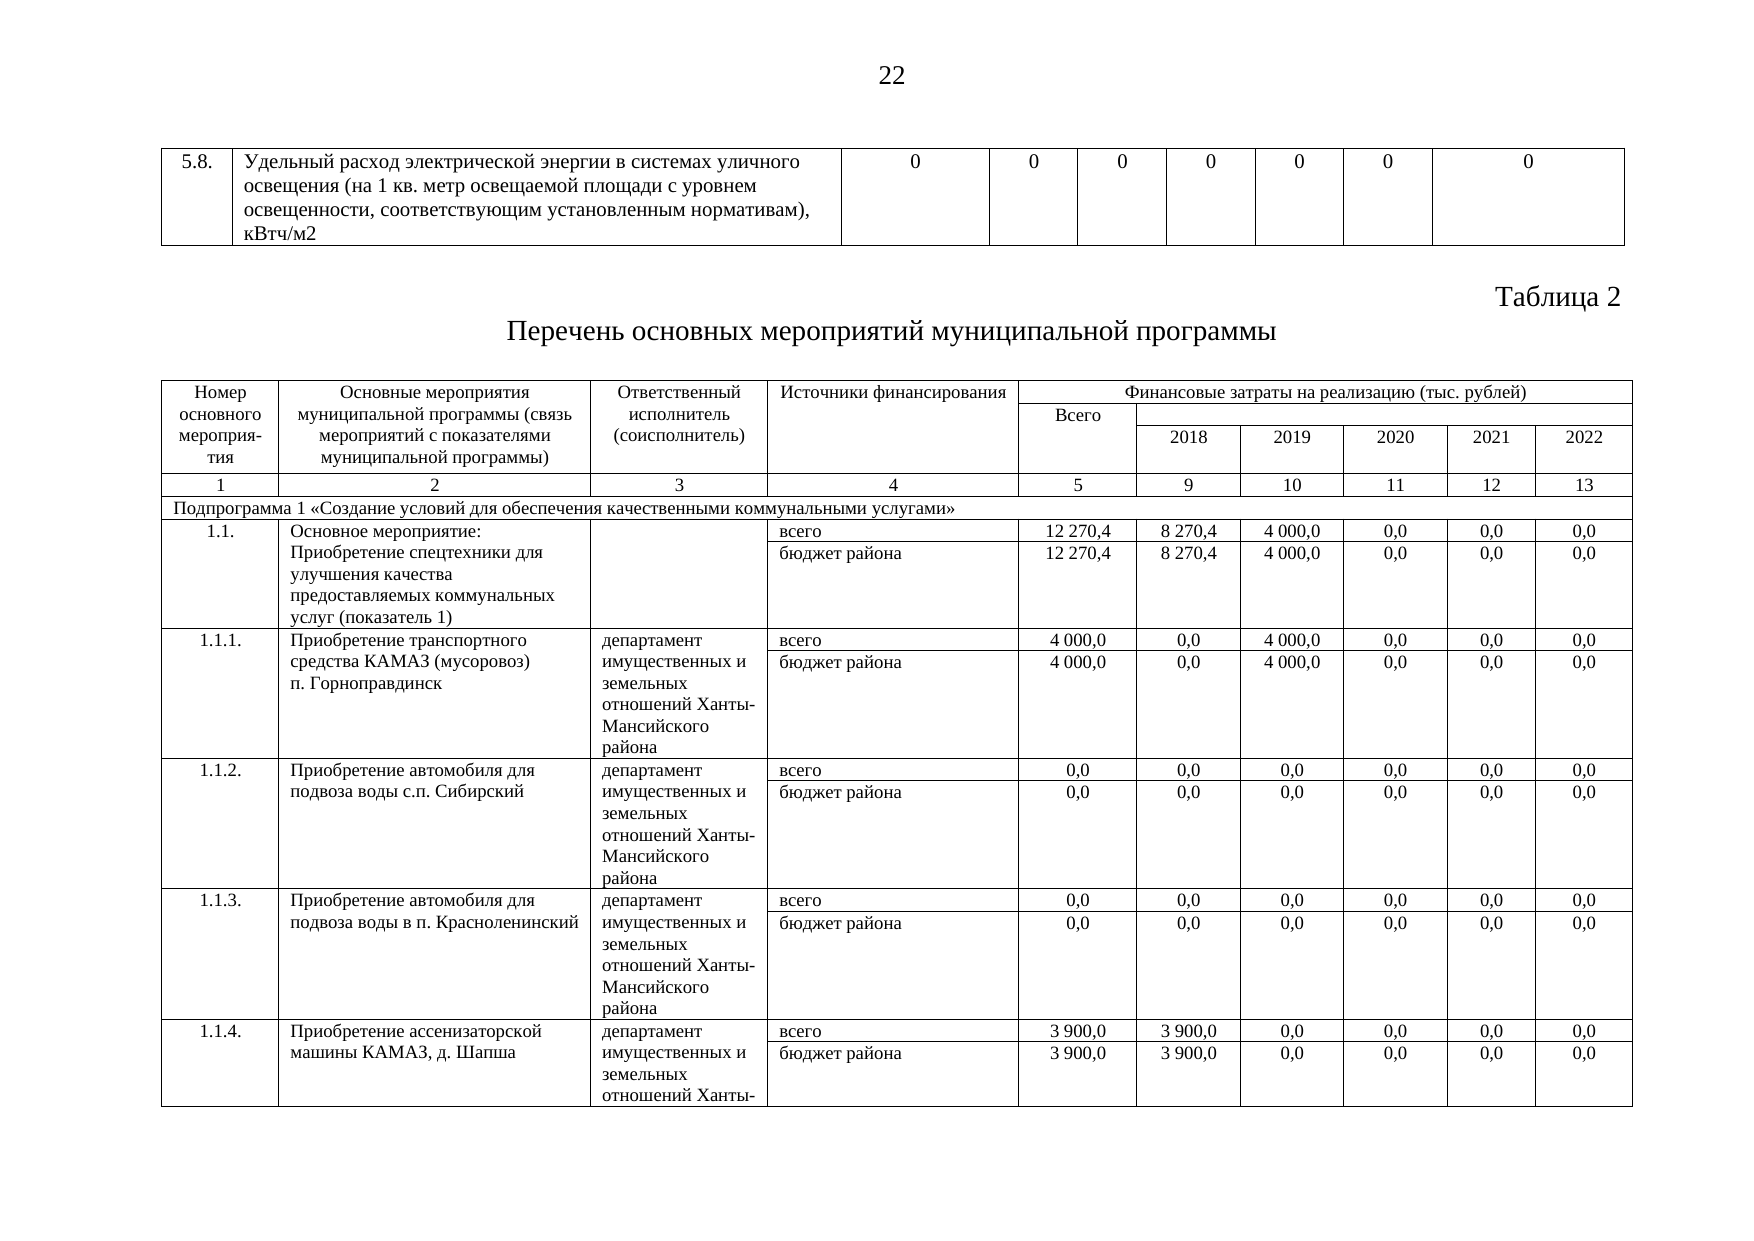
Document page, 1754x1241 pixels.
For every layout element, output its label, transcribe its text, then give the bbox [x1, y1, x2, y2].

table_cell 4 000,0 [1019, 629, 1136, 650]
table_cell 3 900,0 [1137, 1020, 1240, 1041]
table_cell Удельный расход электрической энергии в системах уличного освещения (на 1 кв. метр освещаемой площади с уровнем освещенности, соответствующим установленным нормативам), кВтч/м2 [233, 149, 841, 245]
table_cell 0,0 [1344, 520, 1447, 541]
table_cell 0,0 [1344, 759, 1447, 780]
text Таблица 2 [162, 279, 1621, 313]
table_cell 0,0 [1137, 651, 1240, 758]
table_cell 2 [279, 474, 590, 496]
table_cell 0,0 [1344, 542, 1447, 627]
table_cell 0,0 [1137, 629, 1240, 650]
table_cell Подпрограмма 1 «Создание условий для обеспечения качественными коммунальными услугами» [162, 497, 1632, 518]
table_cell 1.1.3. [162, 889, 278, 1019]
table_cell всего [768, 889, 1018, 911]
table_cell всего [768, 1020, 1018, 1041]
table_cell 0,0 [1448, 1020, 1535, 1041]
table_cell 0,0 [1241, 781, 1343, 888]
table_cell 2018 [1137, 426, 1240, 473]
table_cell 0,0 [1536, 889, 1632, 911]
table_cell 8 270,4 [1137, 520, 1240, 541]
table_cell 0,0 [1344, 781, 1447, 888]
table_cell 3 900,0 [1137, 1042, 1240, 1106]
table_header Номер основного мероприя-тия [162, 381, 278, 473]
table_cell 0 [1344, 149, 1432, 245]
table_header Ответственный исполнитель (соисполнитель) [591, 381, 767, 473]
table_cell департамент имущественных и земельных отношений Ханты-Мансийского района [591, 629, 767, 758]
table_cell 1.1.2. [162, 759, 278, 888]
table_cell 0 [842, 149, 989, 245]
table_cell 2022 [1536, 426, 1632, 473]
table_cell 0,0 [1448, 912, 1535, 1019]
table_cell 0,0 [1448, 889, 1535, 911]
table_cell 0,0 [1448, 520, 1535, 541]
table_cell бюджет района [768, 912, 1018, 1019]
table_cell Приобретение транспортного средства КАМАЗ (мусоровоз) п. Горноправдинск [279, 629, 590, 758]
table_cell 0,0 [1137, 781, 1240, 888]
table_cell 3 900,0 [1019, 1020, 1136, 1041]
table_cell 1.1. [162, 520, 278, 627]
table_cell 0,0 [1536, 629, 1632, 650]
table_header Основные мероприятия муниципальной программы (связь мероприятий с показателями муниципальной программы) [279, 381, 590, 473]
table_cell 0,0 [1137, 759, 1240, 780]
text Перечень основных мероприятий муниципальной программы [162, 313, 1621, 347]
table_cell 13 [1536, 474, 1632, 496]
table_cell 0,0 [1448, 1042, 1535, 1106]
table_cell 4 000,0 [1241, 629, 1343, 650]
table_cell 0,0 [1536, 1042, 1632, 1106]
table_cell 3 [591, 474, 767, 496]
table_cell 2019 [1241, 426, 1343, 473]
table_cell 5 [1019, 474, 1136, 496]
table_cell 12 [1448, 474, 1535, 496]
table_cell 11 [1344, 474, 1447, 496]
table_cell 12 270,4 [1019, 542, 1136, 627]
table_cell 1 [162, 474, 278, 496]
table_header Источники финансирования [768, 381, 1018, 473]
table_cell Основное мероприятие: Приобретение спецтехники для улучшения качества предоставляемых коммунальных услуг (показатель 1) [279, 520, 590, 627]
table_cell 0,0 [1019, 781, 1136, 888]
table_cell 0,0 [1241, 759, 1343, 780]
table_cell 1.1.4. [162, 1020, 278, 1106]
table_cell 0,0 [1536, 520, 1632, 541]
table_cell 8 270,4 [1137, 542, 1240, 627]
table_cell 0,0 [1536, 781, 1632, 888]
table_cell 0,0 [1241, 1042, 1343, 1106]
table_cell 1.1.1. [162, 629, 278, 758]
table_cell 0,0 [1344, 629, 1447, 650]
table_cell 0,0 [1019, 759, 1136, 780]
table_cell 0,0 [1536, 542, 1632, 627]
table_cell 0,0 [1448, 651, 1535, 758]
table_cell 5.8. [162, 149, 232, 245]
table_cell 0 [1167, 149, 1255, 245]
table_cell 0,0 [1241, 1020, 1343, 1041]
table_cell 2020 [1344, 426, 1447, 473]
table_cell всего [768, 759, 1018, 780]
table_cell Приобретение автомобиля для подвоза воды с.п. Сибирский [279, 759, 590, 888]
table_cell 0 [1078, 149, 1166, 245]
table_cell 0,0 [1019, 912, 1136, 1019]
table_cell 0,0 [1344, 1020, 1447, 1041]
table_cell бюджет района [768, 1042, 1018, 1106]
table_cell 0,0 [1241, 889, 1343, 911]
table_cell 0,0 [1137, 889, 1240, 911]
table_cell 0,0 [1344, 912, 1447, 1019]
table_cell 4 000,0 [1019, 651, 1136, 758]
table_cell 0,0 [1344, 651, 1447, 758]
table_cell 0,0 [1241, 912, 1343, 1019]
table_cell 0 [990, 149, 1077, 245]
table_cell 0,0 [1536, 912, 1632, 1019]
table_cell [1137, 404, 1632, 425]
table_cell 0,0 [1448, 629, 1535, 650]
table_cell 4 000,0 [1241, 520, 1343, 541]
table_cell 0,0 [1344, 889, 1447, 911]
table_cell 4 000,0 [1241, 651, 1343, 758]
table_cell 0 [1433, 149, 1624, 245]
table_cell 0,0 [1536, 1020, 1632, 1041]
table_cell департамент имущественных и земельных отношений Ханты-Мансийского района [591, 889, 767, 1019]
table_cell 12 270,4 [1019, 520, 1136, 541]
table_cell 0,0 [1137, 912, 1240, 1019]
table_cell 0,0 [1536, 651, 1632, 758]
table_cell 0 [1256, 149, 1343, 245]
table_cell 0,0 [1448, 542, 1535, 627]
table_cell бюджет района [768, 781, 1018, 888]
table_cell 10 [1241, 474, 1343, 496]
table_cell всего [768, 520, 1018, 541]
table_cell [591, 1020, 767, 1106]
table_cell Приобретение ассенизаторской машины КАМАЗ, д. Шапша [279, 1020, 590, 1106]
table_cell 9 [1137, 474, 1240, 496]
table_cell 0,0 [1536, 759, 1632, 780]
table_cell 4 [768, 474, 1018, 496]
table_cell всего [768, 629, 1018, 650]
table_cell 0,0 [1344, 1042, 1447, 1106]
table_cell 0,0 [1448, 781, 1535, 888]
table_cell бюджет района [768, 542, 1018, 627]
table_cell 4 000,0 [1241, 542, 1343, 627]
table_cell 3 900,0 [1019, 1042, 1136, 1106]
table_cell [591, 520, 767, 627]
table_header Финансовые затраты на реализацию (тыс. рублей) [1019, 381, 1632, 403]
table_cell Приобретение автомобиля для подвоза воды в п. Красноленинский [279, 889, 590, 1019]
table_cell 0,0 [1448, 759, 1535, 780]
table_cell департамент имущественных и земельных отношений Ханты-Мансийского района [591, 759, 767, 888]
table_cell Всего [1019, 404, 1136, 473]
table_cell бюджет района [768, 651, 1018, 758]
table_cell 0,0 [1019, 889, 1136, 911]
table_cell 2021 [1448, 426, 1535, 473]
